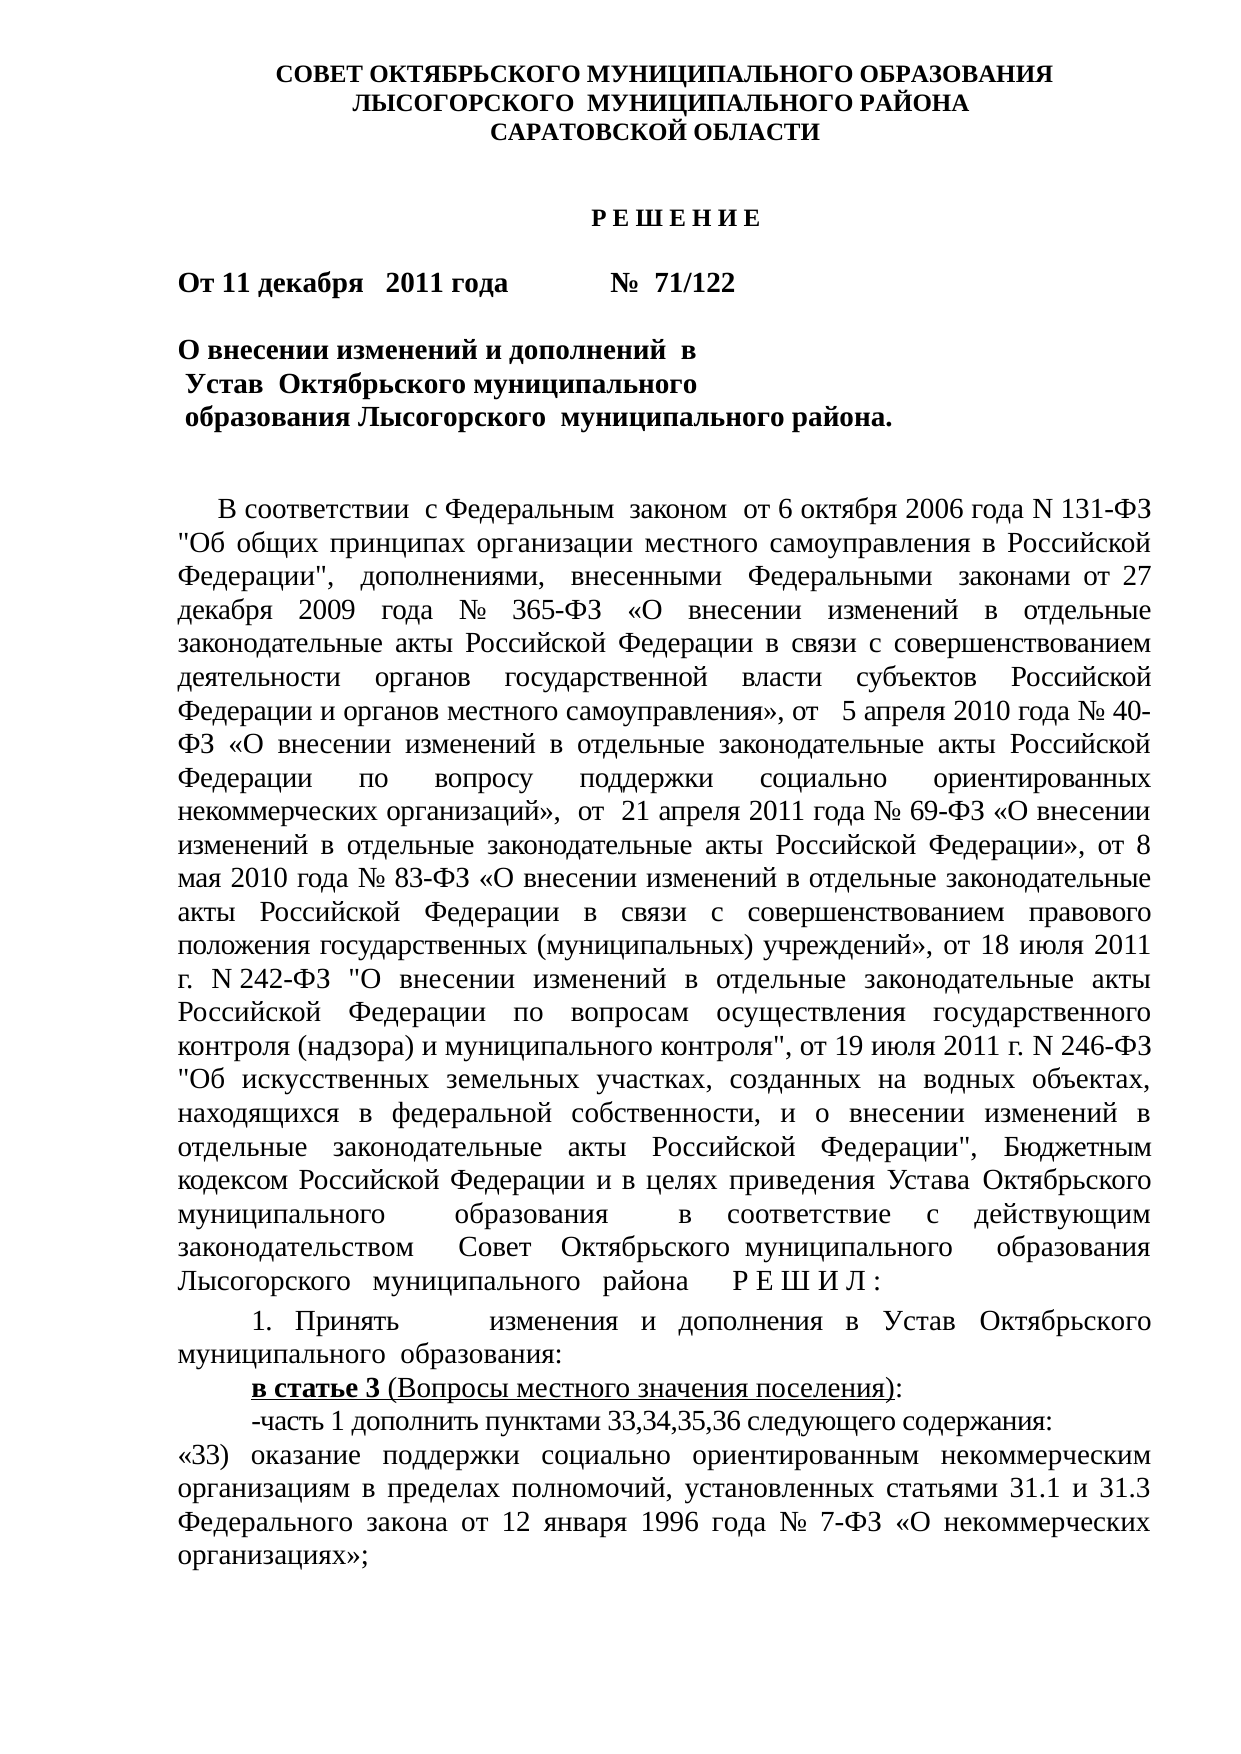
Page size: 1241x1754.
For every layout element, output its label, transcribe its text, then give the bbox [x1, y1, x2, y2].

text ЛЫСОГОРСКОГО МУНИЦИПАЛЬНОГО РАЙОНА [177, 88, 1152, 117]
text Р Е Ш Е Н И Е [177, 203, 1152, 232]
text 1. Принять изменения и дополнения в Устав Октябрьского муниципального образования: [177, 1303, 1152, 1370]
text -часть 1 дополнить пунктами 33,34,35,36 следующего содержания: [177, 1403, 1152, 1437]
text «33) оказание поддержки социально ориентированным некоммерческим организациям в пределах полномочий, установленных статьями 31.1 и 31.3 Федерального закона от 12 января 1996 года № 7-ФЗ «О некоммерческих организациях»; [177, 1437, 1152, 1571]
text образования Лысогорского муниципального района. [177, 399, 1152, 433]
text От 11 декабря 2011 года № 71/122 [177, 265, 1152, 299]
text СОВЕТ ОКТЯБРЬСКОГО МУНИЦИПАЛЬНОГО ОБРАЗОВАНИЯ [177, 59, 1152, 88]
text О внесении изменений и дополнений в [177, 332, 1152, 366]
text в статье 3 (Вопросы местного значения поселения): [177, 1370, 1152, 1403]
subtitle В соответствии с Федеральным законом от 6 октября 2006 года N 131-ФЗ "Об общих принципах организации местного самоуправления в Российской Федерации", дополнениями, внесенными Федеральными законами от 27 декабря 2009 года № 365-ФЗ «О внесении изменений в отдельные законодательные акты Российской Федерации в связи с совершенствованием деятельности органов государственной власти субъектов Российской Федерации и органов местного самоуправления», от 5 апреля 2010 года № 40-ФЗ «О внесении изменений в отдельные законодательные акты Российской Федерации по вопросу поддержки социально ориентированных некоммерческих организаций», от 21 апреля 2011 года № 69-ФЗ «О внесении изменений в отдельные законодательные акты Российской Федерации», от 8 мая 2010 года № 83-ФЗ «О внесении изменений в отдельные законодательные акты Российской Федерации в связи с совершенствованием правового положения государственных (муниципальных) учреждений», от 18 июля 2011 г. N 242-ФЗ "О внесении изменений в отдельные законодательные акты Российской Федерации по вопросам осуществления государственного контроля (надзора) и муниципального контроля", от 19 июля 2011 г. N 246-ФЗ "Об искусственных земельных участках, созданных на водных объектах, находящихся в федеральной собственности, и о внесении изменений в отдельные законодательные акты Российской Федерации", Бюджетным кодексом Российской Федерации и в целях приведения Устава Октябрьского муниципального образования в соответствие с действующим законодательством Совет Октябрьского муниципального образования Лысогорского муниципального района Р Е Ш И Л : [177, 491, 1152, 1296]
text Устав Октябрьского муниципального [177, 366, 1152, 399]
text САРАТОВСКОЙ ОБЛАСТИ [177, 117, 1152, 145]
